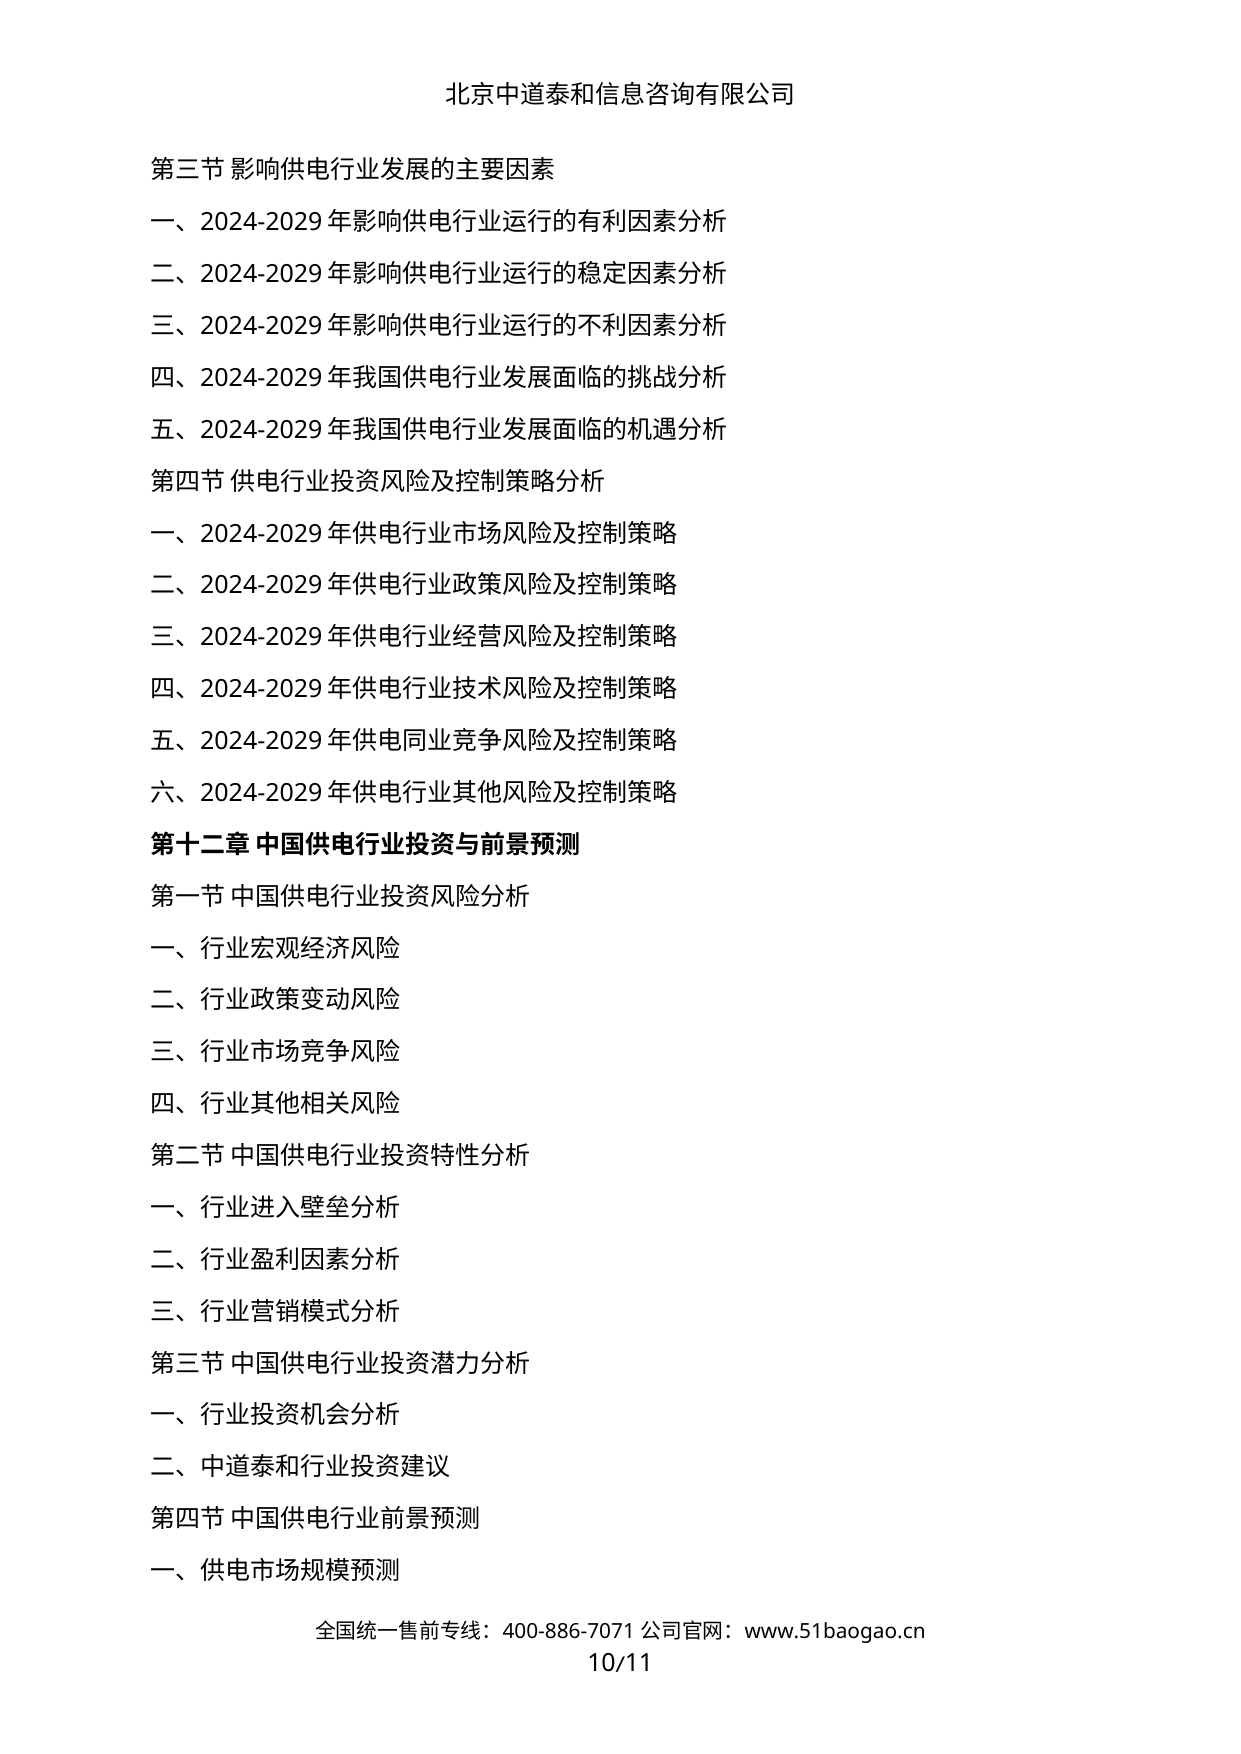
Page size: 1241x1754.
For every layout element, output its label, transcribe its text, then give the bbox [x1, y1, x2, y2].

text 第一节 中国供电行业投资风险分析 [150, 876, 1090, 912]
text 第十二章 中国供电行业投资与前景预测 [150, 824, 1090, 861]
text 一、供电市场规模预测 [150, 1551, 1090, 1587]
text 第四节 中国供电行业前景预测 [150, 1499, 1090, 1535]
text 第二节 中国供电行业投资特性分析 [150, 1136, 1090, 1172]
text 二、2024-2029年影响供电行业运行的稳定因素分析 [150, 254, 1090, 290]
text 三、2024-2029年影响供电行业运行的不利因素分析 [150, 306, 1090, 342]
text 五、2024-2029年供电同业竞争风险及控制策略 [150, 721, 1090, 757]
text 六、2024-2029年供电行业其他风险及控制策略 [150, 772, 1090, 809]
text 五、2024-2029年我国供电行业发展面临的机遇分析 [150, 409, 1090, 446]
text 四、行业其他相关风险 [150, 1084, 1090, 1120]
text 一、行业投资机会分析 [150, 1395, 1090, 1431]
text 一、行业进入壁垒分析 [150, 1187, 1090, 1224]
text 第三节 影响供电行业发展的主要因素 [150, 150, 1090, 186]
text 二、行业政策变动风险 [150, 980, 1090, 1016]
text 四、2024-2029年供电行业技术风险及控制策略 [150, 669, 1090, 705]
text 第三节 中国供电行业投资潜力分析 [150, 1343, 1090, 1379]
text 三、行业营销模式分析 [150, 1291, 1090, 1327]
text 一、2024-2029年影响供电行业运行的有利因素分析 [150, 202, 1090, 238]
text 二、2024-2029年供电行业政策风险及控制策略 [150, 565, 1090, 601]
text 一、2024-2029年供电行业市场风险及控制策略 [150, 513, 1090, 549]
text 四、2024-2029年我国供电行业发展面临的挑战分析 [150, 357, 1090, 394]
text 二、行业盈利因素分析 [150, 1239, 1090, 1276]
text 三、行业市场竞争风险 [150, 1032, 1090, 1068]
text 三、2024-2029年供电行业经营风险及控制策略 [150, 617, 1090, 653]
text 二、中道泰和行业投资建议 [150, 1447, 1090, 1483]
text 一、行业宏观经济风险 [150, 928, 1090, 964]
text 第四节 供电行业投资风险及控制策略分析 [150, 461, 1090, 497]
